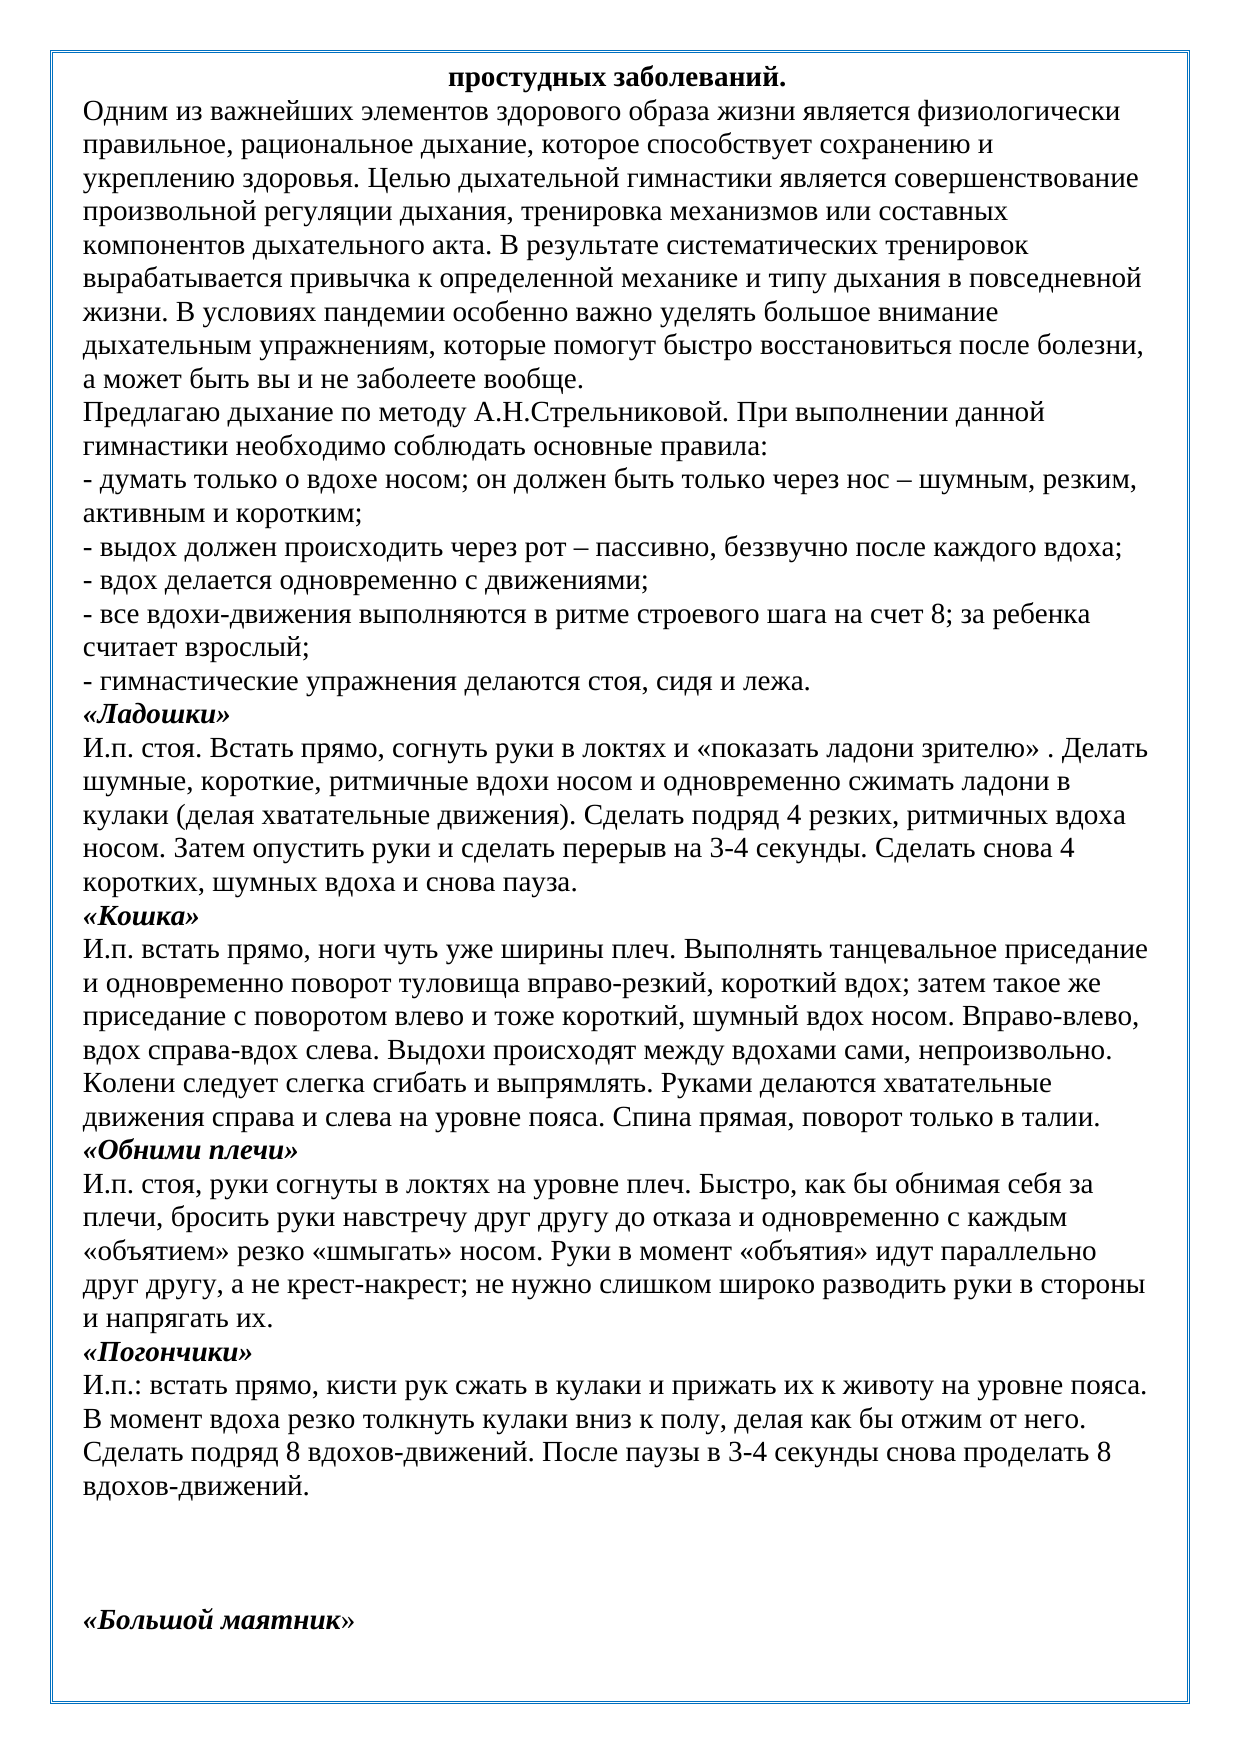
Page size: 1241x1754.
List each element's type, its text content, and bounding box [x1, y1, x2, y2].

text «Обними плечи» [83, 1132, 1152, 1166]
text «Большой маятник» [83, 1602, 1152, 1636]
text И.п. стоя, руки согнуты в локтях на уровне плеч. Быстро, как бы обнимая себя за плечи, бросить руки навстречу друг другу до отказа и одновременно с каждым «объятием» резко «шмыгать» носом. Руки в момент «объятия» идут параллельно друг другу, а не крест-накрест; не нужно слишком широко разводить руки в стороны и напрягать их. [83, 1166, 1152, 1334]
text - все вдохи-движения выполняются в ритме строевого шага на счет 8; за ребенка считает взрослый; [83, 596, 1152, 663]
text И.п. встать прямо, ноги чуть уже ширины плеч. Выполнять танцевальное приседание и одновременно поворот туловища вправо-резкий, короткий вдох; затем такое же приседание с поворотом влево и тоже короткий, шумный вдох носом. Вправо-влево, вдох справа-вдох слева. Выдохи происходят между вдохами сами, непроизвольно. Колени следует слегка сгибать и выпрямлять. Руками делаются хватательные движения справа и слева на уровне пояса. Спина прямая, поворот только в талии. [83, 931, 1152, 1132]
text «Ладошки» [83, 696, 1152, 730]
text «Кошка» [83, 898, 1152, 931]
text Одним из важнейших элементов здорового образа жизни является физиологически правильное, рациональное дыхание, которое способствует сохранению и укреплению здоровья. Целью дыхательной гимнастики является совершенствование произвольной регуляции дыхания, тренировка механизмов или составных компонентов дыхательного акта. В результате систематических тренировок вырабатывается привычка к определенной механике и типу дыхания в повседневной жизни. В условиях пандемии особенно важно уделять большое внимание дыхательным упражнениям, которые помогут быстро восстановиться после болезни, а может быть вы и не заболеете вообще. [83, 93, 1152, 394]
text Предлагаю дыхание по методу А.Н.Стрельниковой. При выполнении данной гимнастики необходимо соблюдать основные правила: [83, 394, 1152, 462]
text И.п.: встать прямо, кисти рук сжать в кулаки и прижать их к животу на уровне пояса. В момент вдоха резко толкнуть кулаки вниз к полу, делая как бы отжим от него. Сделать подряд 8 вдохов-движений. После паузы в 3-4 секунды снова проделать 8 вдохов-движений. [83, 1367, 1152, 1501]
text И.п. стоя. Встать прямо, согнуть руки в локтях и «показать ладони зрителю» . Делать шумные, короткие, ритмичные вдохи носом и одновременно сжимать ладони в кулаки (делая хватательные движения). Сделать подряд 4 резких, ритмичных вдоха носом. Затем опустить руки и сделать перерыв на 3-4 секунды. Сделать снова 4 коротких, шумных вдоха и снова пауза. [83, 730, 1152, 898]
text - думать только о вдохе носом; он должен быть только через нос – шумным, резким, активным и коротким; [83, 462, 1152, 529]
text простудных заболеваний. [83, 59, 1152, 93]
text «Погончики» [83, 1334, 1152, 1367]
text - выдох должен происходить через рот – пассивно, беззвучно после каждого вдоха; [83, 529, 1152, 562]
text - гимнастические упражнения делаются стоя, сидя и лежа. [83, 663, 1152, 696]
text - вдох делается одновременно с движениями; [83, 562, 1152, 596]
